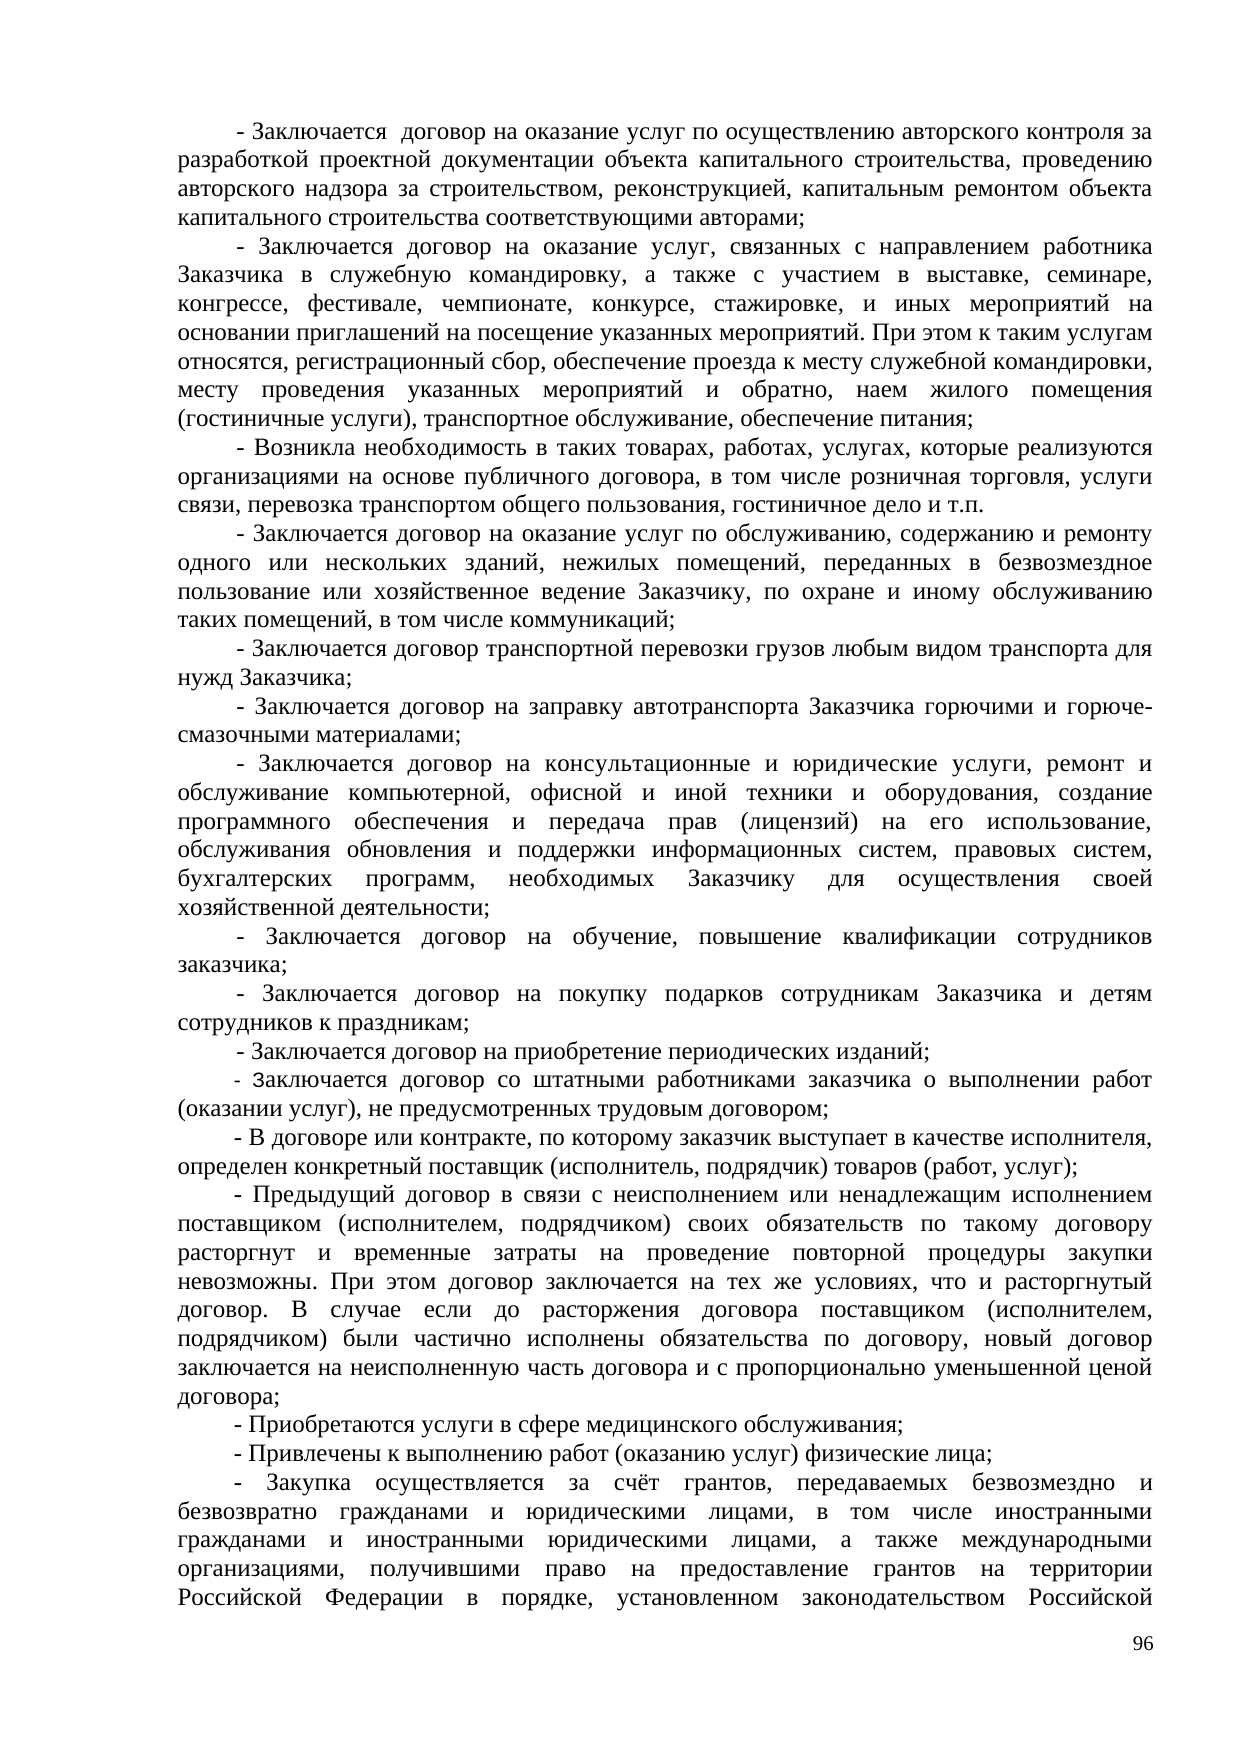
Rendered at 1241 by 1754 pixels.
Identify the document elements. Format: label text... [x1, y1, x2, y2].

subtitle - Заключается договор на покупку подарков сотрудникам Заказчика и детям сотрудников к праздникам; [177, 978, 1153, 1036]
text - Предыдущий договор в связи с неисполнением или ненадлежащим исполнением поставщиком (исполнителем, подрядчиком) своих обязательств по такому договору расторгнут и временные затраты на проведение повторной процедуры закупки невозможны. При этом договор заключается на тех же условиях, что и расторгнутый договор. В случае если до расторжения договора поставщиком (исполнителем, подрядчиком) были частично исполнены обязательства по договору, новый договор заключается на неисполненную часть договора и с пропорционально уменьшенной ценой договора; [177, 1179, 1153, 1409]
subtitle - Заключается договор на оказание услуг по обслуживанию, содержанию и ремонту одного или нескольких зданий, нежилых помещений, переданных в безвозмездное пользование или хозяйственное ведение Заказчику, по охране и иному обслуживанию таких помещений, в том числе коммуникаций; [177, 518, 1153, 633]
subtitle - Заключается договор на заправку автотранспорта Заказчика горючими и горюче-смазочными материалами; [177, 691, 1153, 748]
subtitle - Заключается договор транспортной перевозки грузов любым видом транспорта для нужд Заказчика; [177, 633, 1153, 691]
subtitle - Заключается договор на обучение, повышение квалификации сотрудников заказчика; [177, 921, 1153, 978]
subtitle - Заключается договор на консультационные и юридические услуги, ремонт и обслуживание компьютерной, офисной и иной техники и оборудования, создание программного обеспечения и передача прав (лицензий) на его использование, обслуживания обновления и поддержки информационных систем, правовых систем, бухгалтерских программ, необходимых Заказчику для осуществления своей хозяйственной деятельности; [177, 748, 1153, 921]
subtitle - Возникла необходимость в таких товарах, работах, услугах, которые реализуются организациями на основе публичного договора, в том числе розничная торговля, услуги связи, перевозка транспортом общего пользования, гостиничное дело и т.п. [177, 432, 1153, 518]
subtitle - Заключается договор на оказание услуг по осуществлению авторского контроля за разработкой проектной документации объекта капитального строительства, проведению авторского надзора за строительством, реконструкцией, капитальным ремонтом объекта капитального строительства соответствующими авторами; [177, 116, 1153, 231]
text - В договоре или контракте, по которому заказчик выступает в качестве исполнителя, определен конкретный поставщик (исполнитель, подрядчик) товаров (работ, услуг); [177, 1122, 1153, 1179]
text - Привлечены к выполнению работ (оказанию услуг) физические лица; [177, 1438, 1153, 1467]
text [177, 1467, 1153, 1611]
text - Приобретаются услуги в сфере медицинского обслуживания; [177, 1409, 1153, 1438]
subtitle - Заключается договор на приобретение периодических изданий; [177, 1036, 1153, 1064]
subtitle - Заключается договор на оказание услуг, связанных с направлением работника Заказчика в служебную командировку, а также с участием в выставке, семинаре, конгрессе, фестивале, чемпионате, конкурсе, стажировке, и иных мероприятий на основании приглашений на посещение указанных мероприятий. При этом к таким услугам относятся, регистрационный сбор, обеспечение проезда к месту служебной командировки, месту проведения указанных мероприятий и обратно, наем жилого помещения (гостиничные услуги), транспортное обслуживание, обеспечение питания; [177, 231, 1153, 432]
text - Заключается договор со штатными работниками заказчика о выполнении работ (оказании услуг), не предусмотренных трудовым договором; [177, 1064, 1153, 1122]
